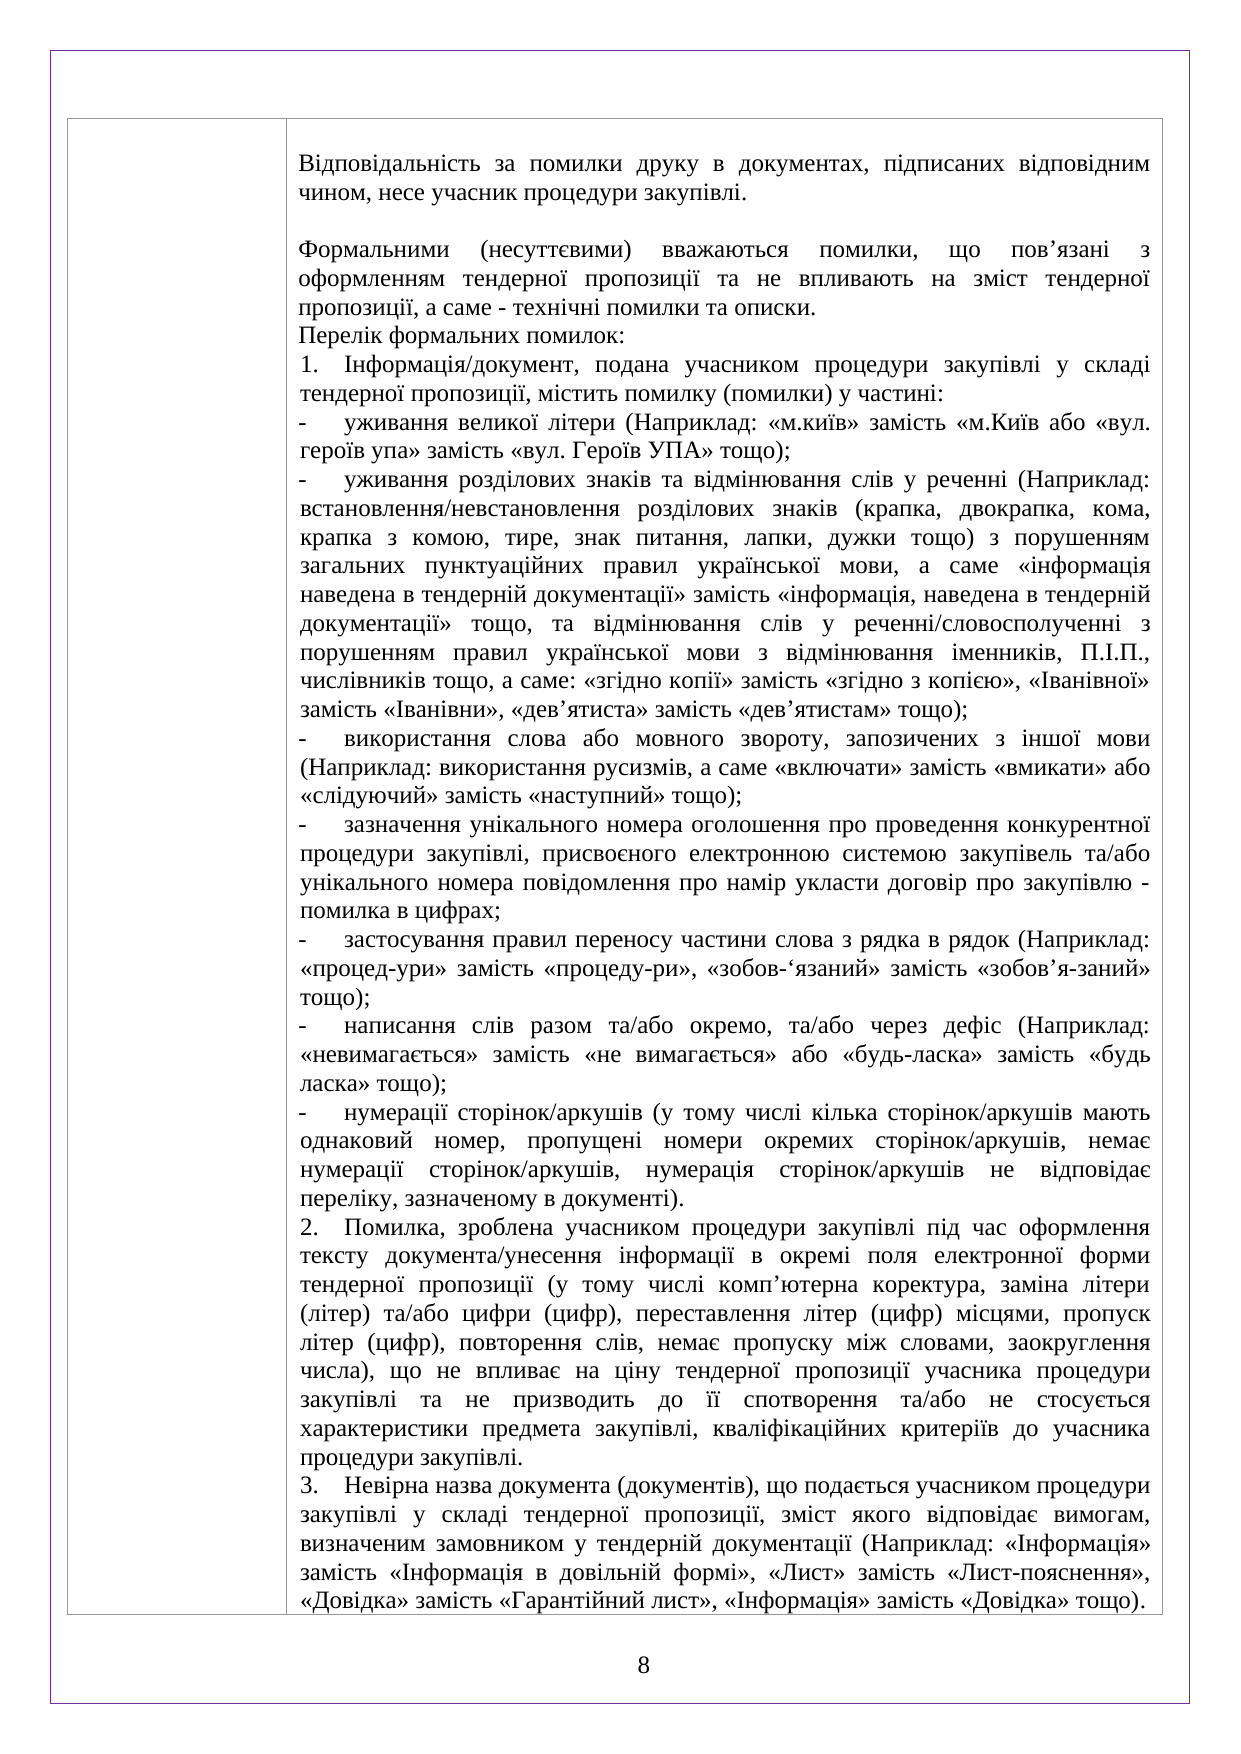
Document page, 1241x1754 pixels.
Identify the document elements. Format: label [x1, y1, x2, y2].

table_cell [287, 119, 1162, 1614]
table_cell [68, 119, 286, 1614]
